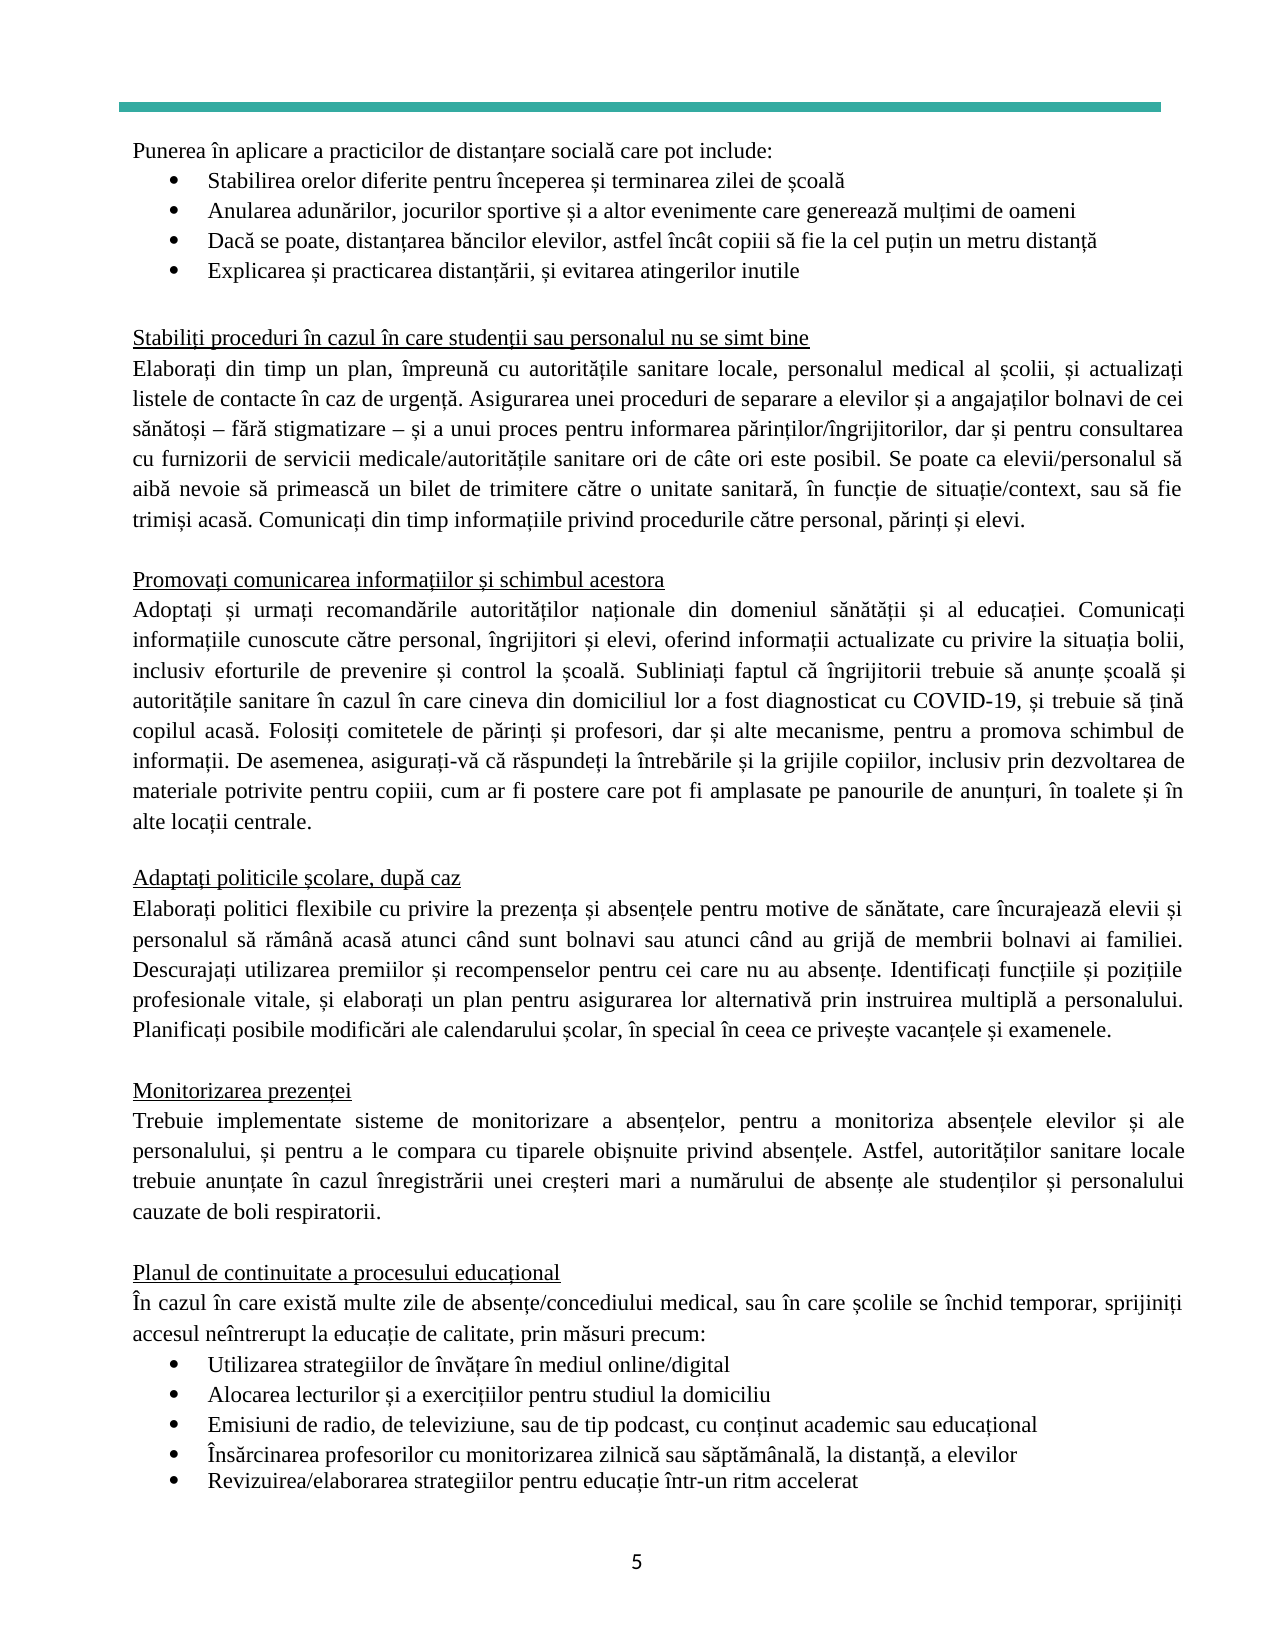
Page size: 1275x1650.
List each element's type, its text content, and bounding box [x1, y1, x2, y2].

text Elaborați din timp un plan, împreună cu autoritățile sanitare locale, personalul medical al școlii, și actualizați listele de contacte în caz de urgență. Asigurarea unei proceduri de separare a elevilor și a angajaților bolnavi de cei sănătoși – fără stigmatizare – și a unui proces pentru informarea părinților/îngrijitorilor, dar și pentru consultarea cu furnizorii de servicii medicale/autoritățile sanitare ori de câte ori este posibil. Se poate ca elevii/personalul să aibă nevoie să primească un bilet de trimitere către o unitate sanitară, în funcție de situație/context, sau să fie trimiși acasă. Comunicați din timp informațiile privind procedurile către personal, părinți și elevi. [132, 355, 1185, 532]
text Stabiliți proceduri în cazul în care studenții sau personalul nu se simt bine [132, 324, 1185, 351]
list Dacă se poate, distanțarea băncilor elevilor, astfel încât copiii să fie la cel puțin un metru distanță [170, 228, 1187, 254]
text Punerea în aplicare a practicilor de distanțare socială care pot include: [132, 137, 1187, 163]
list Însărcinarea profesorilor cu monitorizarea zilnică sau săptămânală, la distanță, a elevilor [170, 1441, 1185, 1467]
text În cazul în care există multe zile de absențe/concediului medical, sau în care școlile se închid temporar, sprijiniți accesul neîntrerupt la educație de calitate, prin măsuri precum: [132, 1289, 1185, 1346]
list Emisiuni de radio, de televiziune, sau de tip podcast, cu conținut academic sau educațional [170, 1411, 1185, 1438]
text Adoptați și urmați recomandările autorităților naționale din domeniul sănătății și al educației. Comunicați informațiile cunoscute către personal, îngrijitori și elevi, oferind informații actualizate cu privire la situația bolii, inclusiv eforturile de prevenire și control la școală. Subliniați faptul că îngrijitorii trebuie să anunțe școală și autoritățile sanitare în cazul în care cineva din domiciliul lor a fost diagnosticat cu COVID-19, și trebuie să țină copilul acasă. Folosiți comitetele de părinți și profesori, dar și alte mecanisme, pentru a promova schimbul de informații. De asemenea, asigurați-vă că răspundeți la întrebările și la grijile copiilor, inclusiv prin dezvoltarea de materiale potrivite pentru copiii, cum ar fi postere care pot fi amplasate pe panourile de anunțuri, în toalete și în alte locații centrale. [132, 596, 1187, 834]
text Adaptați politicile școlare, după caz [132, 864, 1185, 891]
text Monitorizarea prezenței [132, 1077, 1185, 1103]
list Stabilirea orelor diferite pentru începerea și terminarea zilei de școală [170, 167, 1187, 194]
list Alocarea lecturilor și a exercițiilor pentru studiul la domiciliu [170, 1381, 1185, 1407]
list Revizuirea/elaborarea strategiilor pentru educație într-un ritm accelerat [170, 1467, 1185, 1493]
text Planul de continuitate a procesului educațional [132, 1259, 1185, 1286]
list Explicarea și practicarea distanțării, și evitarea atingerilor inutile [170, 257, 1187, 283]
list Utilizarea strategiilor de învățare în mediul online/digital [170, 1350, 1185, 1377]
list Anularea adunărilor, jocurilor sportive și a altor evenimente care generează mulțimi de oameni [170, 197, 1187, 223]
text Promovați comunicarea informațiilor și schimbul acestora [132, 566, 1185, 592]
text Trebuie implementate sisteme de monitorizare a absențelor, pentru a monitoriza absențele elevilor și ale personalului, și pentru a le compara cu tiparele obișnuite privind absențele. Astfel, autorităților sanitare locale trebuie anunțate în cazul înregistrării unei creșteri mari a numărului de absențe ale studenților și personalului cauzate de boli respiratorii. [132, 1107, 1187, 1224]
text Elaborați politici flexibile cu privire la prezența și absențele pentru motive de sănătate, care încurajează elevii și personalul să rămână acasă atunci când sunt bolnavi sau atunci când au grijă de membrii bolnavi ai familiei. Descurajați utilizarea premiilor și recompenselor pentru cei care nu au absențe. Identificați funcțiile și pozițiile profesionale vitale, și elaborați un plan pentru asigurarea lor alternativă prin instruirea multiplă a personalului. Planificați posibile modificări ale calendarului școlar, în special în ceea ce privește vacanțele și examenele. [132, 896, 1185, 1043]
